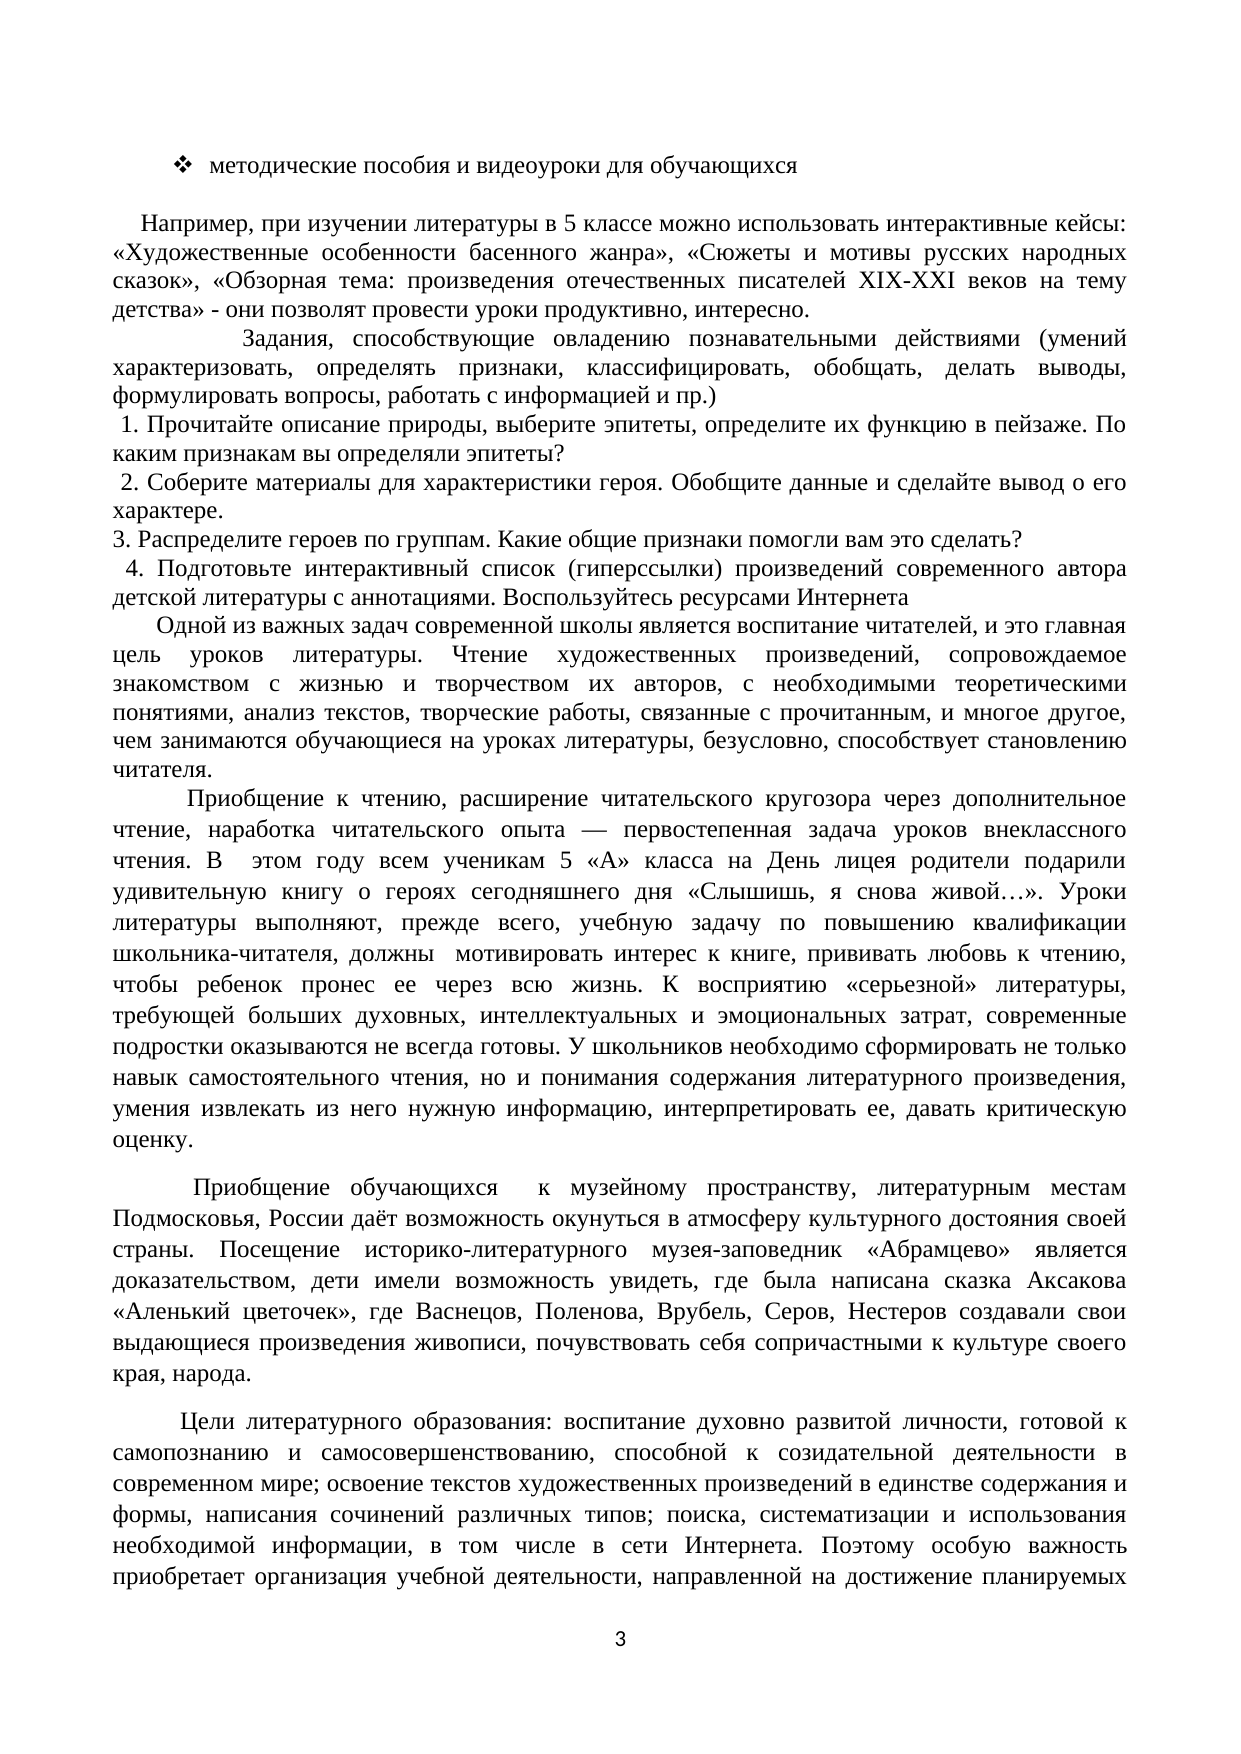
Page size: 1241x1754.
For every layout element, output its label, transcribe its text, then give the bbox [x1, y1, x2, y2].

list методические пособия и видеоуроки для обучающихся [172, 208, 1128, 237]
text Например, при изучении литературы в 5 классе можно использовать интерактивные кейсы: «Художественные особенности басенного жанра», «Сюжеты и мотивы русских народных сказок», «Обзорная тема: произведения отечественных писателей XIX-XXI веков на тему детства» - они позволят провести уроки продуктивно, интересно. [112, 266, 1128, 381]
text Задания, способствующие овладению познавательными действиями (умений характеризовать, определять признаки, классифицировать, обобщать, делать выводы, формулировать вопросы, работать с информацией и пр.) [112, 381, 1128, 467]
text 3. Распределите героев по группам. Какие общие признаки помогли вам это сделать? [112, 582, 1128, 611]
text Приобщение обучающихся к музейному пространству, литературным местам Подмосковья, России даёт возможность окунуться в атмосферу культурного достояния своей страны. Посещение историко-литературного музея-заповедник «Абрамцево» является доказательством, дети имели возможность увидеть, где была написана сказка Аксакова «Аленький цветочек», где Васнецов, Поленова, Врубель, Серов, Нестеров создавали свои выдающиеся произведения живописи, почувствовать себя сопричастными к культуре своего края, народа. [112, 1230, 1128, 1445]
text Одной из важных задач современной школы является воспитание читателей, и это главная цель уроков литературы. Чтение художественных произведений, сопровождаемое знакомством с жизнью и творчеством их авторов, с необходимыми теоретическими понятиями, анализ текстов, творческие работы, связанные с прочитанным, и многое другое, чем занимаются обучающиеся на уроках литературы, безусловно, способствует становлению читателя. [112, 668, 1128, 841]
text 2. Соберите материалы для характеристики героя. Обобщите данные и сделайте вывод о его характере. [112, 524, 1128, 582]
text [112, 1464, 1128, 1586]
text 1. Прочитайте описание природы, выберите эпитеты, определите их функцию в пейзаже. По каким признакам вы определяли эпитеты? [112, 467, 1128, 524]
list методические интерактивные кейсы по литературе; [172, 150, 1128, 179]
text 4. Подготовьте интерактивный список (гиперссылки) произведений современного автора детской литературы с аннотациями. Воспользуйтесь ресурсами Интернета [112, 611, 1128, 668]
text Приобщение к чтению, расширение читательского кругозора через дополнительное чтение, наработка читательского опыта — первостепенная задача уроков внеклассного чтения. В этом году всем ученикам 5 «А» класса на День лицея родители подарили удивительную книгу о героях сегодняшнего дня «Слышишь, я снова живой…». Уроки литературы выполняют, прежде всего, учебную задачу по повышению квалификации школьника-читателя, должны мотивировать интерес к книге, прививать любовь к чтению, чтобы ребенок пронес ее через всю жизнь. К восприятию «серьезной» литературы, требующей больших духовных, интеллектуальных и эмоциональных затрат, современные подростки оказываются не всегда готовы. У школьников необходимо сформировать не только навык самостоятельного чтения, но и понимания содержания литературного произведения, умения извлекать из него нужную информацию, интерпретировать ее, давать критическую оценку. [112, 841, 1128, 1211]
